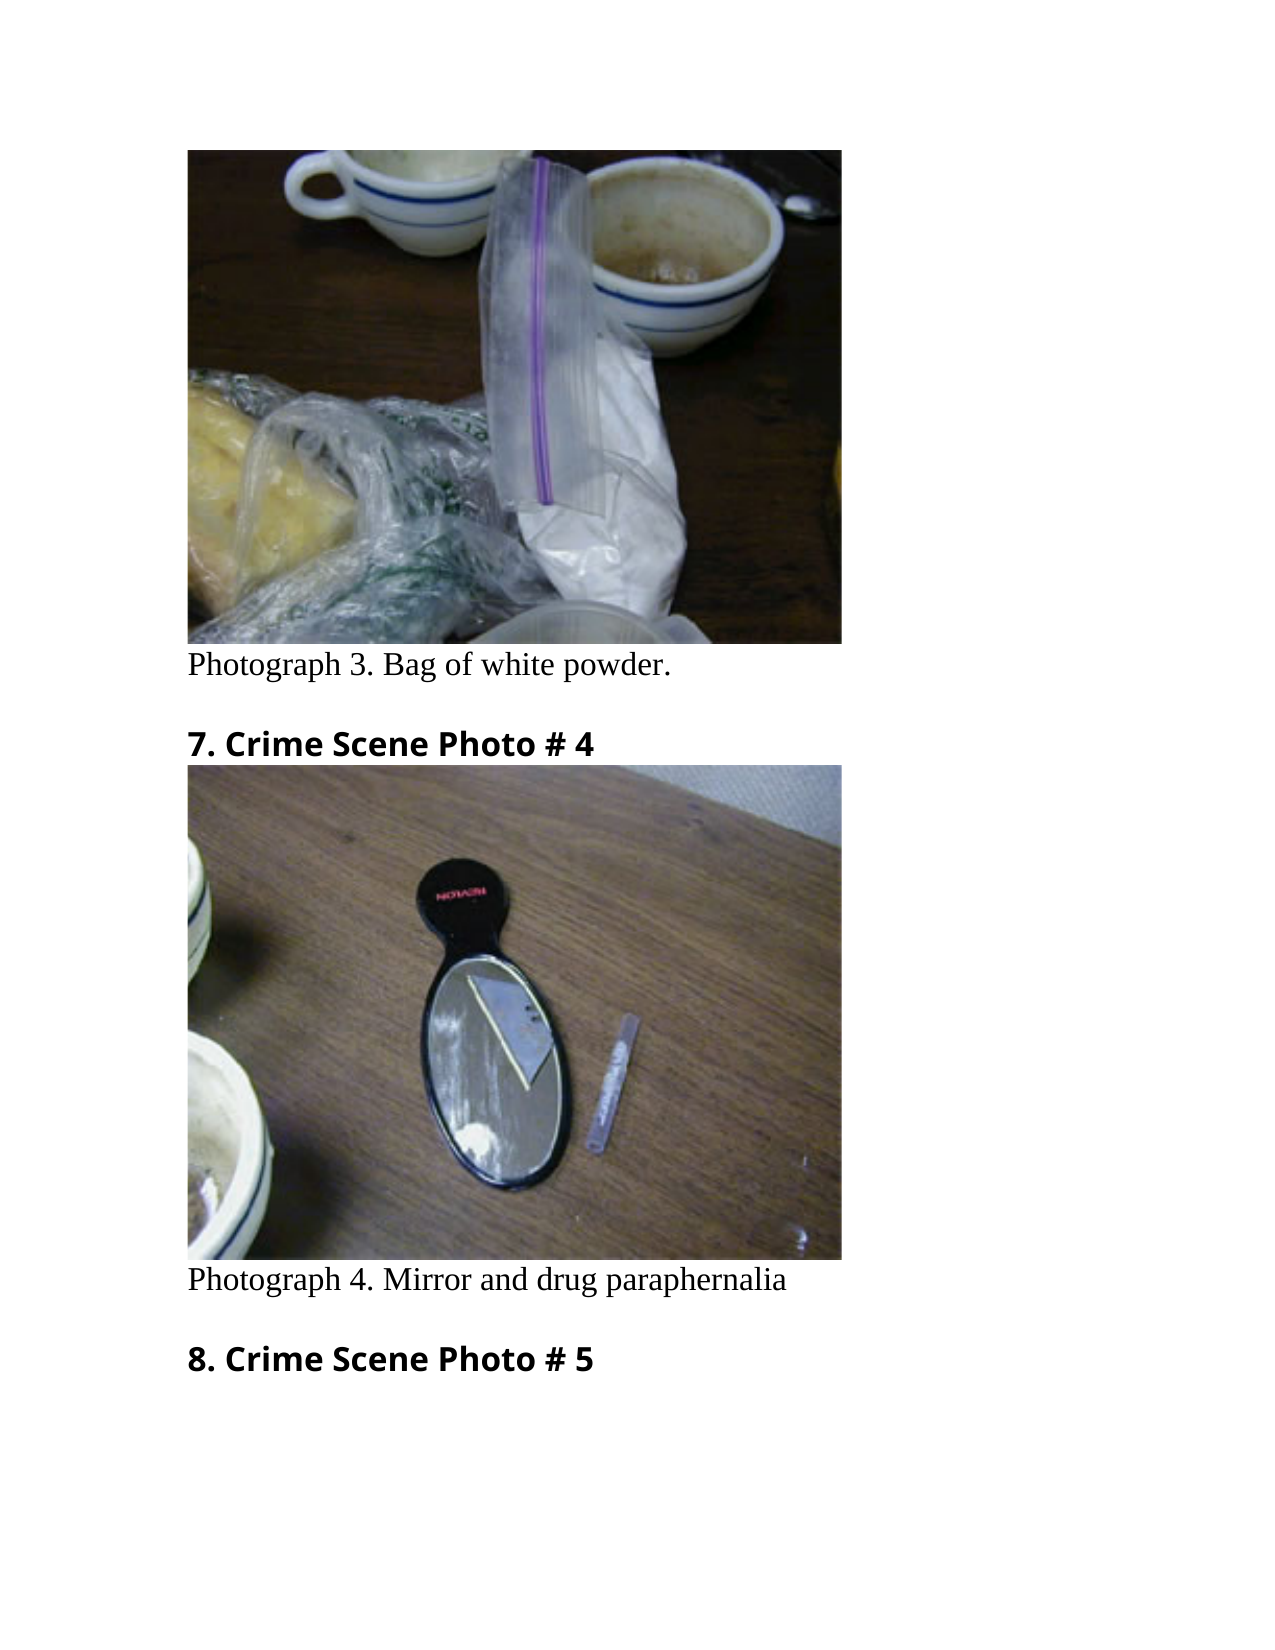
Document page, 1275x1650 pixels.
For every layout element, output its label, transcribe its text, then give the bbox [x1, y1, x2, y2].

text Photograph 4. Mirror and drug paraphernalia [187, 1259, 1087, 1298]
picture [187, 765, 842, 1260]
text 8. Crime Scene Photo # 5 [187, 1336, 1087, 1382]
text 7. Crime Scene Photo # 4 [187, 720, 1087, 766]
picture [187, 150, 842, 644]
text Photograph 3. Bag of white powder. [187, 644, 1087, 682]
